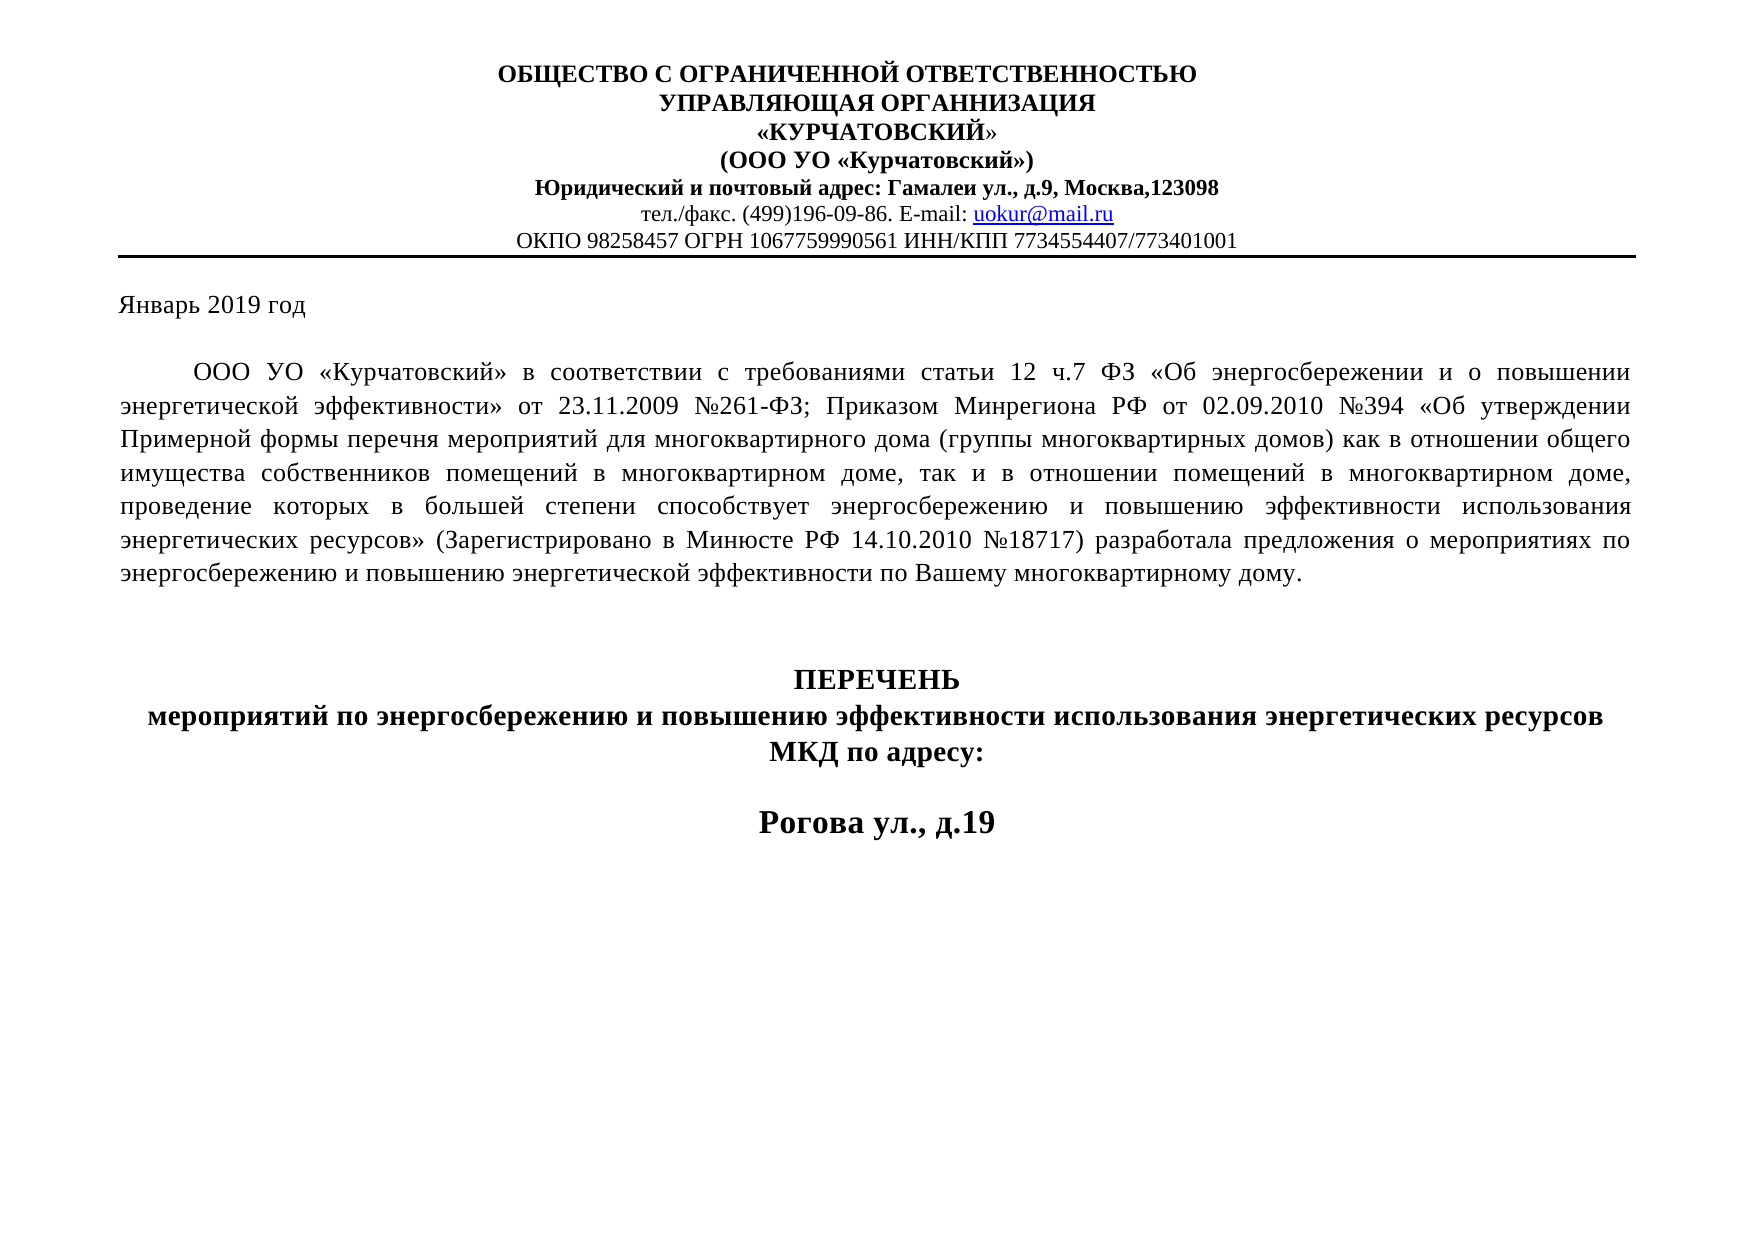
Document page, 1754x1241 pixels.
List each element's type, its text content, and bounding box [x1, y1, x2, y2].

text ОКПО 98258457 ОГРН 1067759990561 ИНН/КПП 7734554407/773401001 [118, 227, 1636, 255]
text ООО УО «Курчатовский» в соответствии с требованиями статьи 12 ч.7 ФЗ «Об энергосбережении и о повышении энергетической эффективности» от 23.11.2009 №261-ФЗ; Приказом Минрегиона РФ от 02.09.2010 №394 «Об утверждении Примерной формы перечня мероприятий для многоквартирного дома (группы многоквартирных домов) как в отношении общего имущества собственников помещений в многоквартирном доме, так и в отношении помещений в многоквартирном доме, проведение которых в большей степени способствует энергосбережению и повышению эффективности использования энергетических ресурсов» (Зарегистрировано в Минюсте РФ 14.10.2010 №18717) разработала предложения о мероприятиях по энергосбережению и повышению энергетической эффективности по Вашему многоквартирному дому. [120, 354, 1634, 588]
text ПЕРЕЧЕНЬ [118, 661, 1636, 697]
text Рогова ул., д.19 [118, 805, 1636, 841]
text мероприятий по энергосбережению и повышению эффективности использования энергетических ресурсов МКД по адресу: [118, 697, 1636, 769]
text Январь 2019 год [118, 287, 1634, 320]
text УПРАВЛЯЮЩАЯ ОРГАННИЗАЦИЯ [118, 88, 1636, 117]
text ОБЩЕСТВО С ОГРАНИЧЕННОЙ ОТВЕТСТВЕННОСТЬЮ [59, 59, 1636, 88]
text Юридический и почтовый адрес: Гамалеи ул., д.9, Москва,123098 [118, 174, 1636, 200]
text «КУРЧАТОВСКИЙ» [118, 117, 1636, 145]
text тел./факс. (499)196-09-86. E-mail: uokur@mail.ru [118, 200, 1636, 227]
text (ООО УО «Курчатовский») [118, 145, 1636, 174]
